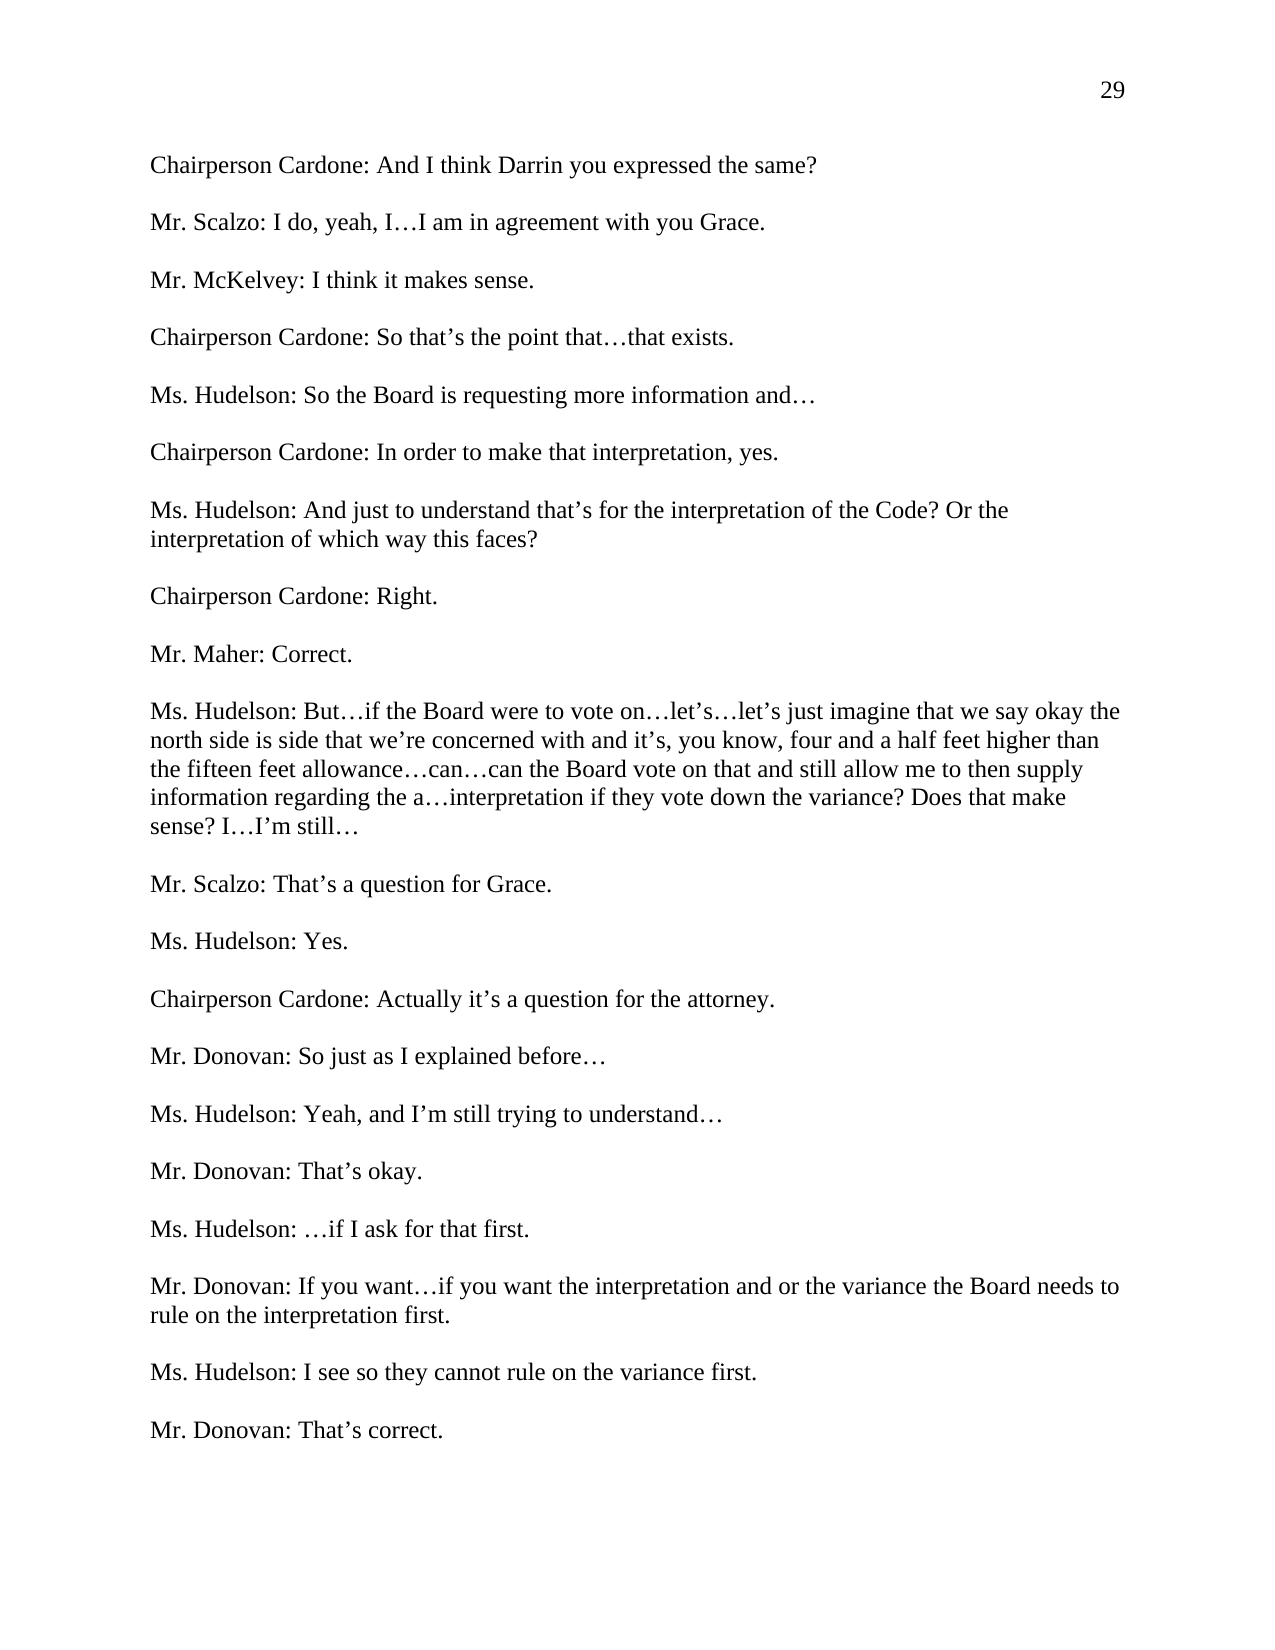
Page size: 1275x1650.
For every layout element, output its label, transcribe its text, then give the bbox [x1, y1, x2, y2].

text Mr. Donovan: That’s okay. [150, 1156, 1125, 1185]
text Mr. Maher: Correct. [150, 639, 1125, 667]
text Ms. Hudelson: But…if the Board were to vote on…let’s…let’s just imagine that we say okay the north side is side that we’re concerned with and it’s, you know, four and a half feet higher than the fifteen feet allowance…can…can the Board vote on that and still allow me to then supply information regarding the a…interpretation if they vote down the variance? Does that make sense? I…I’m still… [150, 696, 1125, 840]
text Ms. Hudelson: I see so they cannot rule on the variance first. [150, 1357, 1125, 1386]
text Ms. Hudelson: …if I ask for that first. [150, 1214, 1125, 1242]
text Ms. Hudelson: And just to understand that’s for the interpretation of the Code? Or the interpretation of which way this faces? [150, 495, 1125, 552]
text Mr. Donovan: That’s correct. [150, 1415, 1125, 1444]
text Chairperson Cardone: Actually it’s a question for the attorney. [150, 984, 1125, 1012]
text Chairperson Cardone: So that’s the point that…that exists. [150, 322, 1125, 351]
text Ms. Hudelson: Yes. [150, 926, 1125, 955]
text Mr. McKelvey: I think it makes sense. [150, 265, 1125, 294]
text Mr. Scalzo: That’s a question for Grace. [150, 869, 1125, 897]
text Ms. Hudelson: Yeah, and I’m still trying to understand… [150, 1070, 1125, 1127]
text Chairperson Cardone: In order to make that interpretation, yes. [150, 437, 1125, 466]
text Mr. Donovan: If you want…if you want the interpretation and or the variance the Board needs to rule on the interpretation first. [150, 1271, 1125, 1329]
text Chairperson Cardone: And I think Darrin you expressed the same? [150, 150, 1125, 179]
text Chairperson Cardone: Right. [150, 581, 1125, 610]
text Mr. Scalzo: I do, yeah, I…I am in agreement with you Grace. [150, 207, 1125, 236]
text Mr. Donovan: So just as I explained before… [150, 1041, 1125, 1070]
text Ms. Hudelson: So the Board is requesting more information and… [150, 380, 1125, 409]
